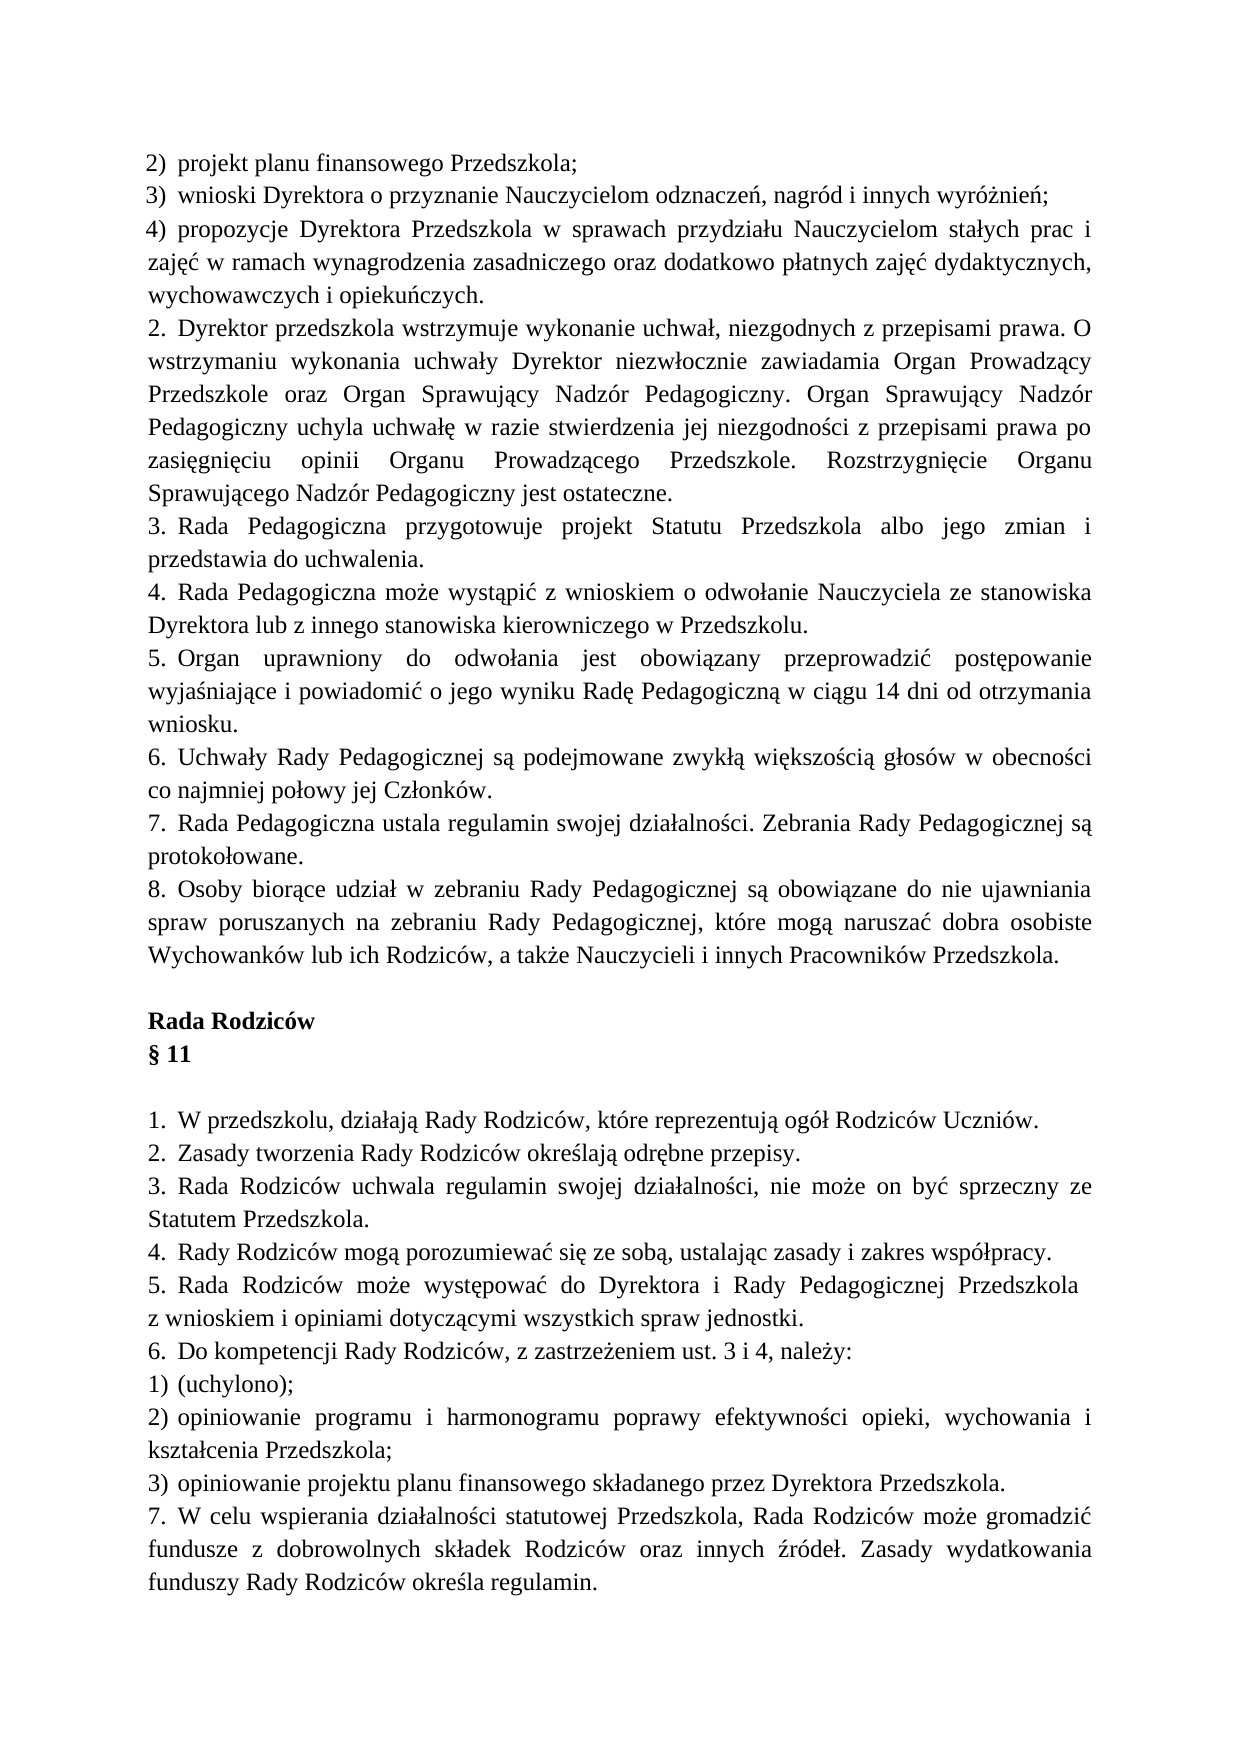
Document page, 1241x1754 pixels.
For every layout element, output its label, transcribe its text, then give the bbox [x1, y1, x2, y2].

list Osoby biorące udział w zebraniu Rady Pedagogicznej są obowiązane do nie ujawniania spraw poruszanych na zebraniu Rady Pedagogicznej, które mogą naruszać dobra osobiste Wychowanków lub ich Rodziców, a także Nauczycieli i innych Pracowników Przedszkola. [148, 874, 1093, 969]
text 3) opiniowanie projektu planu finansowego składanego przez Dyrektora Przedszkola. [148, 1468, 1093, 1497]
text 3. Rada Rodziców uchwala regulamin swojej działalności, nie może on być sprzeczny ze Statutem Przedszkola. [148, 1171, 1093, 1233]
list propozycje Dyrektora Przedszkola w sprawach przydziału Nauczycielom stałych prac i zajęć w ramach wynagrodzenia zasadniczego oraz dodatkowo płatnych zajęć dydaktycznych, wychowawczych i opiekuńczych. [145, 214, 1093, 308]
text 2) opiniowanie programu i harmonogramu poprawy efektywności opieki, wychowania i kształcenia Przedszkola; [148, 1402, 1093, 1464]
list Rada Pedagogiczna ustala regulamin swojej działalności. Zebrania Rady Pedagogicznej są protokołowane. [148, 808, 1093, 870]
text 2. Zasady tworzenia Rady Rodziców określają odrębne przepisy. [148, 1138, 1093, 1167]
text 7. W celu wspierania działalności statutowej Przedszkola, Rada Rodziców może gromadzić fundusze z dobrowolnych składek Rodziców oraz innych źródeł. Zasady wydatkowania funduszy Rady Rodziców określa regulamin. [148, 1501, 1093, 1596]
list projekt planu finansowego Przedszkola; [145, 148, 1093, 176]
list Rada Pedagogiczna może wystąpić z wnioskiem o odwołanie Nauczyciela ze stanowiska Dyrektora lub z innego stanowiska kierowniczego w Przedszkolu. [148, 577, 1093, 639]
list Uchwały Rady Pedagogicznej są podejmowane zwykłą większością głosów w obecności co najmniej połowy jej Członków. [148, 742, 1093, 804]
list Organ uprawniony do odwołania jest obowiązany przeprowadzić postępowanie wyjaśniające i powiadomić o jego wyniku Radę Pedagogiczną w ciągu 14 dni od otrzymania wniosku. [148, 643, 1093, 738]
text 1. W przedszkolu, działają Rady Rodziców, które reprezentują ogół Rodziców Uczniów. [148, 1105, 1093, 1134]
text § 11 [148, 1039, 1093, 1068]
text 6. Do kompetencji Rady Rodziców, z zastrzeżeniem ust. 3 i 4, należy: [148, 1336, 1093, 1365]
text Rada Rodziców [148, 1006, 1093, 1035]
text 5. Rada Rodziców może występować do Dyrektora i Rady Pedagogicznej Przedszkola z wnioskiem i opiniami dotyczącymi wszystkich spraw jednostki. [148, 1270, 1093, 1332]
list Rada Pedagogiczna przygotowuje projekt Statutu Przedszkola albo jego zmian i przedstawia do uchwalenia. [148, 511, 1093, 573]
list Dyrektor przedszkola wstrzymuje wykonanie uchwał, niezgodnych z przepisami prawa. O wstrzymaniu wykonania uchwały Dyrektor niezwłocznie zawiadamia Organ Prowadzący Przedszkole oraz Organ Sprawujący Nadzór Pedagogiczny. Organ Sprawujący Nadzór Pedagogiczny uchyla uchwałę w razie stwierdzenia jej niezgodności z przepisami prawa po zasięgnięciu opinii Organu Prowadzącego Przedszkole. Rozstrzygnięcie Organu Sprawującego Nadzór Pedagogiczny jest ostateczne. [148, 313, 1093, 507]
list wnioski Dyrektora o przyznanie Nauczycielom odznaczeń, nagród i innych wyróżnień; [145, 181, 1093, 209]
text 4. Rady Rodziców mogą porozumiewać się ze sobą, ustalając zasady i zakres współpracy. [148, 1237, 1093, 1266]
text 1) (uchylono); [148, 1369, 1093, 1398]
